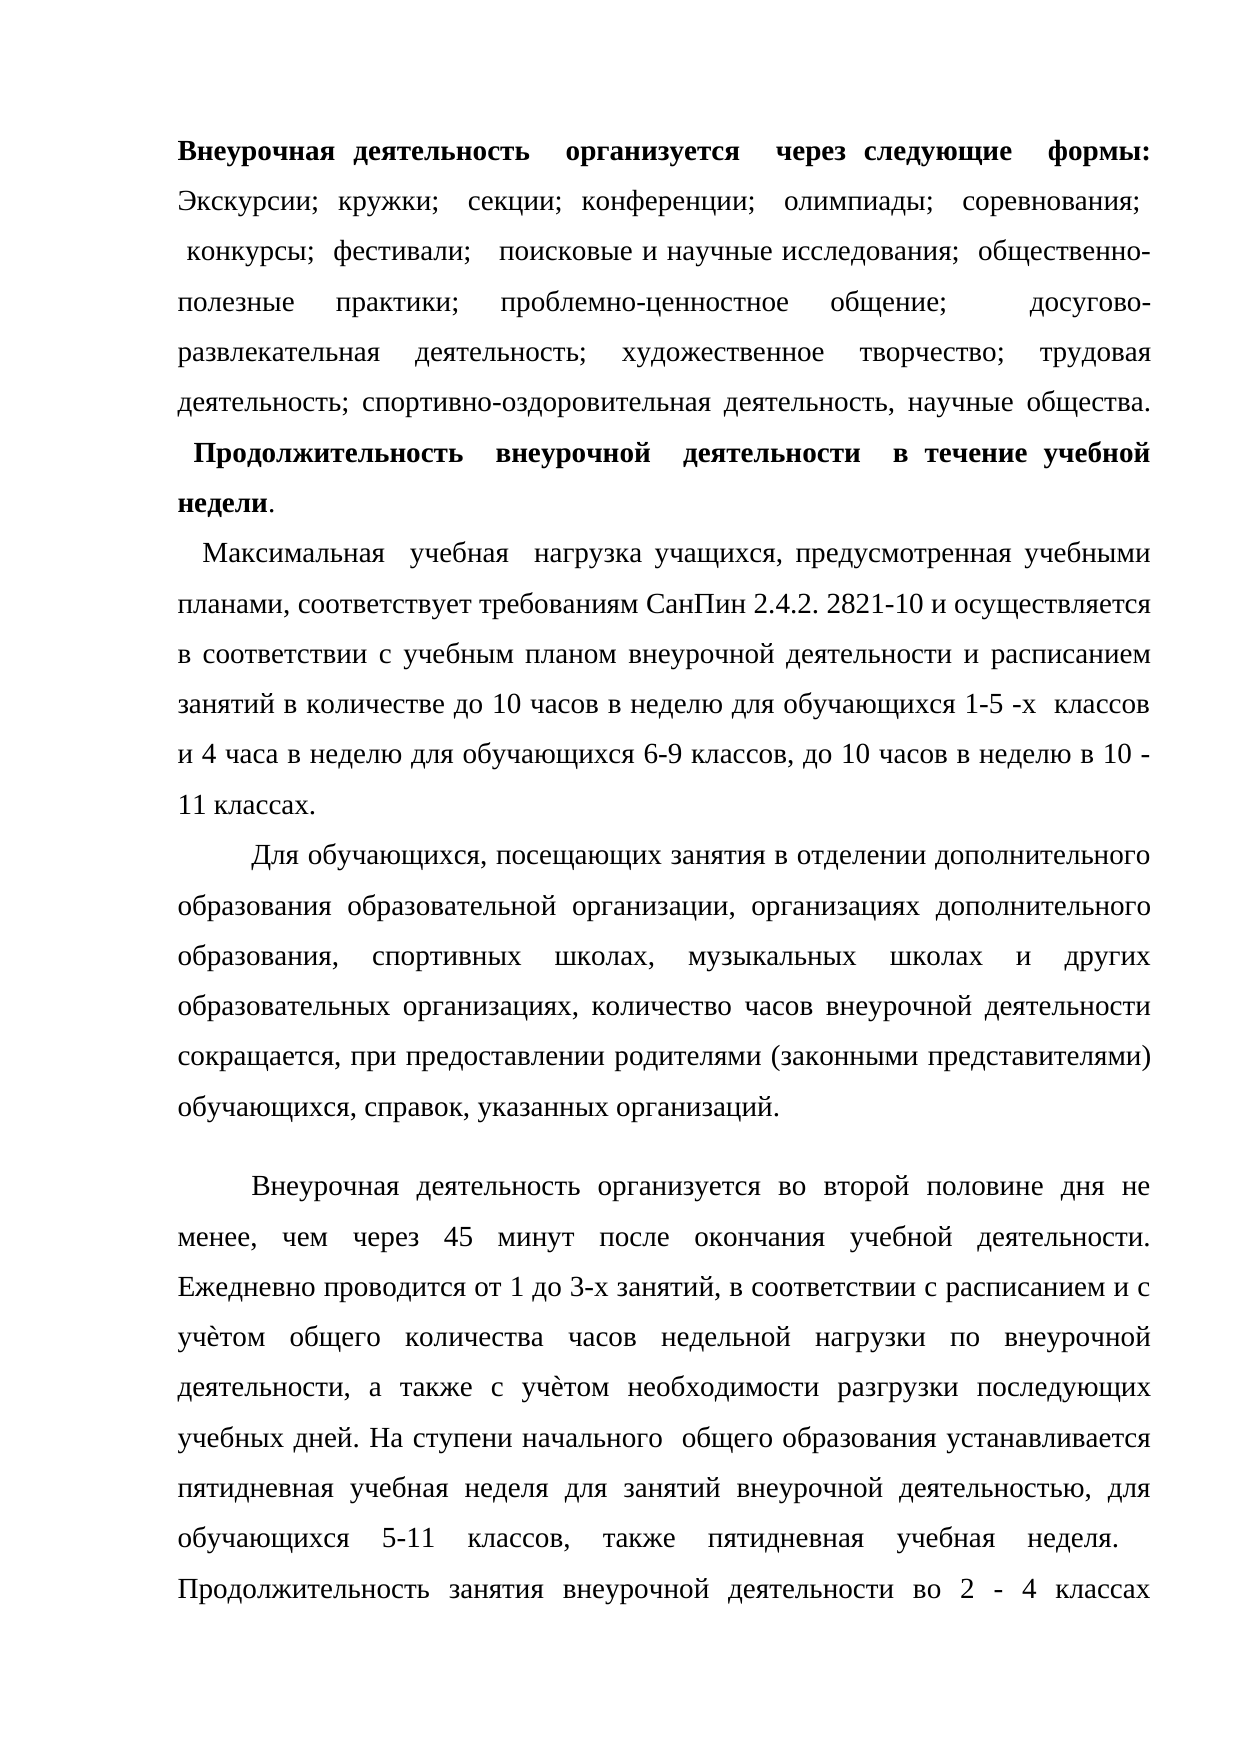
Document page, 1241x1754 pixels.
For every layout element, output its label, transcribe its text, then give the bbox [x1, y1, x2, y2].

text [177, 133, 1152, 821]
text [177, 1168, 1152, 1604]
text Для обучающихся, посещающих занятия в отделении дополнительного образования образовательной организации, организациях дополнительного образования, спортивных школах, музыкальных школах и других образовательных организациях, количество часов внеурочной деятельности сокращается, при предоставлении родителями (законными представителями) обучающихся, справок, указанных организаций. [177, 837, 1152, 1122]
